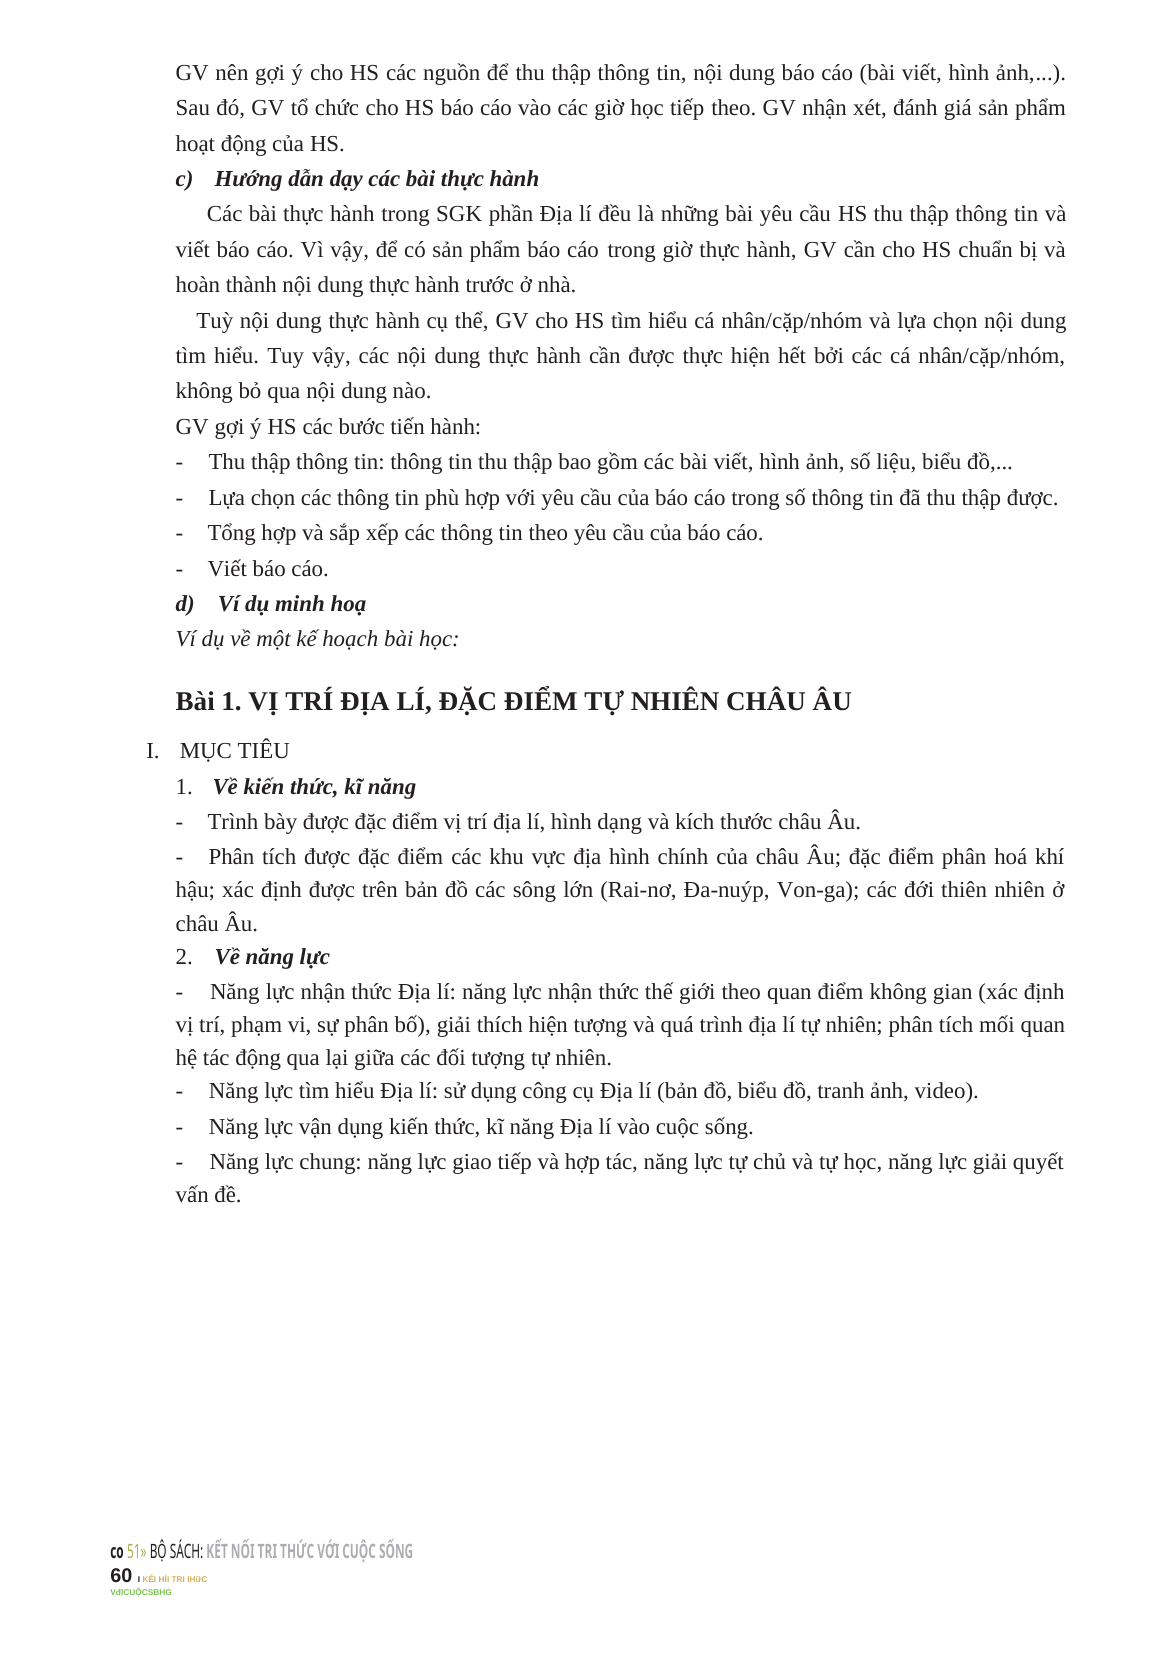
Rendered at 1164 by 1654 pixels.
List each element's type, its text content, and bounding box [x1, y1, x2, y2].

text 1. Về kiến thức, kĩ năng [107, 773, 1066, 799]
text - Năng lực vận dụng kiến thức, kĩ năng Địa lí vào cuộc sống. [107, 1113, 1066, 1139]
text GV gợi ý HS các bước tiến hành: [107, 413, 1066, 439]
text I. MỤC TIÊU [107, 737, 1066, 764]
text Bài 1. VỊ TRÍ ĐỊA LÍ, ĐẶC ĐIỂM TỰ NHIÊN CHÂU ÂU [107, 686, 1066, 717]
text - Phân tích được đặc điểm các khu vực địa hình chính của châu Âu; đặc điểm phân hoá khí hậu; xác định được trên bản đồ các sông lớn (Rai-nơ, Đa-nuýp, Von-ga); các đới thiên nhiên ở châu Âu. [175, 843, 1066, 936]
text - Viết báo cáo. [107, 554, 1066, 581]
text - Năng lực chung: năng lực giao tiếp và hợp tác, năng lực tự chủ và tự học, năng lực giải quyết vấn đề. [175, 1148, 1066, 1208]
text - Thu thập thông tin: thông tin thu thập bao gồm các bài viết, hình ảnh, số liệu, biểu đồ,... [175, 448, 1066, 474]
text - Lựa chọn các thông tin phù hợp với yêu cầu của báo cáo trong số thông tin đã thu thập được. [175, 484, 1066, 510]
text GV nên gợi ý cho HS các nguồn để thu thập thông tin, nội dung báo cáo (bài viết, hình ảnh,...). Sau đó, GV tổ chức cho HS báo cáo vào các giờ học tiếp theo. GV nhận xét, đánh giá sản phẩm hoạt động của HS. [175, 58, 1066, 156]
text - Trình bày được đặc điểm vị trí địa lí, hình dạng và kích thước châu Âu. [107, 808, 1066, 834]
text - Năng lực tìm hiểu Địa lí: sử dụng công cụ Địa lí (bản đồ, biểu đồ, tranh ảnh, video). [107, 1077, 1066, 1104]
text Các bài thực hành trong SGK phần Địa lí đều là những bài yêu cầu HS thu thập thông tin và viết báo cáo. Vì vậy, để có sản phẩm báo cáo trong giờ thực hành, GV cần cho HS chuẩn bị và hoàn thành nội dung thực hành trước ở nhà. [175, 200, 1066, 298]
text Ví dụ về một kế hoạch bài học: [107, 625, 1066, 652]
text - Năng lực nhận thức Địa lí: năng lực nhận thức thế giới theo quan điểm không gian (xác định vị trí, phạm vi, sự phân bố), giải thích hiện tượng và quá trình địa lí tự nhiên; phân tích mối quan hệ tác động qua lại giữa các đối tượng tự nhiên. [175, 978, 1066, 1071]
text - Tổng hợp và sắp xếp các thông tin theo yêu cầu của báo cáo. [107, 519, 1066, 546]
text d) Ví dụ minh hoạ [107, 590, 1066, 616]
text c) Hướng dẫn dạy các bài thực hành [107, 165, 1066, 191]
text Tuỳ nội dung thực hành cụ thể, GV cho HS tìm hiểu cá nhân/cặp/nhóm và lựa chọn nội dung tìm hiểu. Tuy vậy, các nội dung thực hành cần được thực hiện hết bởi các cá nhân/cặp/nhóm, không bỏ qua nội dung nào. [175, 307, 1066, 404]
text 2. Về năng lực [107, 943, 1066, 969]
